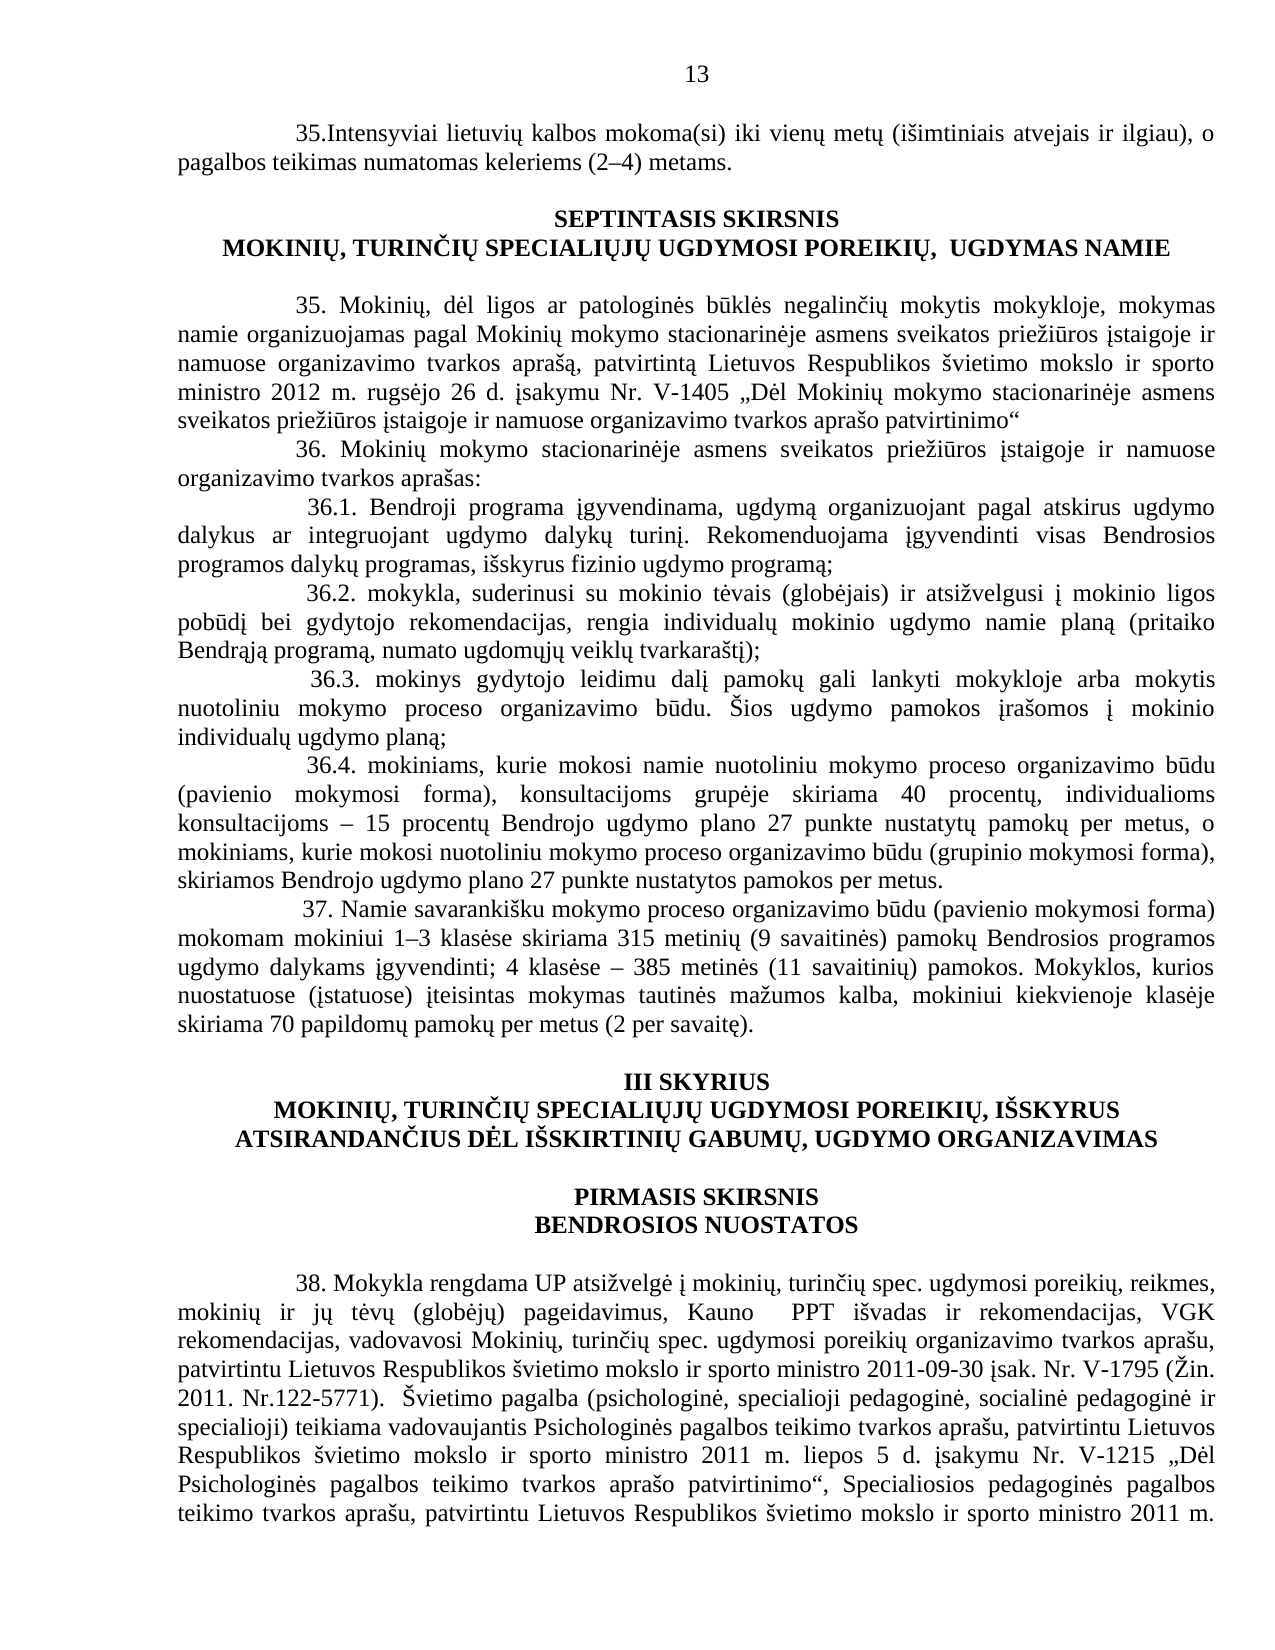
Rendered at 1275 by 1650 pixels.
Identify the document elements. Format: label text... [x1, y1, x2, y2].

text 36.4. mokiniams, kurie mokosi namie nuotoliniu mokymo proceso organizavimo būdu (pavienio mokymosi forma), konsultacijoms grupėje skiriama 40 procentų, individualioms konsultacijoms – 15 procentų Bendrojo ugdymo plano 27 punkte nustatytų pamokų per metus, o mokiniams, kurie mokosi nuotoliniu mokymo proceso organizavimo būdu (grupinio mokymosi forma), skiriamos Bendrojo ugdymo plano 27 punkte nustatytos pamokos per metus. [177, 751, 1216, 894]
text 36.1. Bendroji programa įgyvendinama, ugdymą organizuojant pagal atskirus ugdymo dalykus ar integruojant ugdymo dalykų turinį. Rekomenduojama įgyvendinti visas Bendrosios programos dalykų programas, išskyrus fizinio ugdymo programą; [177, 492, 1216, 578]
text 36.2. mokykla, suderinusi su mokinio tėvais (globėjais) ir atsižvelgusi į mokinio ligos pobūdį bei gydytojo rekomendacijas, rengia individualų mokinio ugdymo namie planą (pritaiko Bendrąją programą, numato ugdomųjų veiklų tvarkaraštį); [177, 578, 1216, 664]
text 36.3. mokinys gydytojo leidimu dalį pamokų gali lankyti mokykloje arba mokytis nuotoliniu mokymo proceso organizavimo būdu. Šios ugdymo pamokos įrašomos į mokinio individualų ugdymo planą; [177, 664, 1216, 751]
text PIRMASIS SKIRSNIS [177, 1182, 1216, 1211]
text SEPTINTASIS SKIRSNIS [177, 204, 1216, 233]
text 35. Mokinių, dėl ligos ar patologinės būklės negalinčių mokytis mokykloje, mokymas namie organizuojamas pagal Mokinių mokymo stacionarinėje asmens sveikatos priežiūros įstaigoje ir namuose organizavimo tvarkos aprašą, patvirtintą Lietuvos Respublikos švietimo mokslo ir sporto ministro 2012 m. rugsėjo 26 d. įsakymu Nr. V-1405 „Dėl Mokinių mokymo stacionarinėje asmens sveikatos priežiūros įstaigoje ir namuose organizavimo tvarkos aprašo patvirtinimo“ [177, 291, 1216, 434]
text 35.Intensyviai lietuvių kalbos mokoma(si) iki vienų metų (išimtiniais atvejais ir ilgiau), o pagalbos teikimas numatomas keleriems (2–4) metams. [177, 118, 1216, 176]
text 36. Mokinių mokymo stacionarinėje asmens sveikatos priežiūros įstaigoje ir namuose organizavimo tvarkos aprašas: [177, 434, 1216, 492]
text 37. Namie savarankišku mokymo proceso organizavimo būdu (pavienio mokymosi forma) mokomam mokiniui 1–3 klasėse skiriama 315 metinių (9 savaitinės) pamokų Bendrosios programos ugdymo dalykams įgyvendinti; 4 klasėse – 385 metinės (11 savaitinių) pamokos. Mokyklos, kurios nuostatuose (įstatuose) įteisintas mokymas tautinės mažumos kalba, mokiniui kiekvienoje klasėje skiriama 70 papildomų pamokų per metus (2 per savaitę). [177, 894, 1216, 1038]
text BENDROSIOS NUOSTATOS [177, 1211, 1216, 1239]
text MOKINIŲ, TURINČIŲ SPECIALIŲJŲ UGDYMOSI POREIKIŲ, UGDYMAS NAMIE [177, 233, 1216, 262]
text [177, 1268, 1216, 1527]
text III SKYRIUS [177, 1067, 1216, 1096]
text MOKINIŲ, TURINČIŲ SPECIALIŲJŲ ugdymosi POREIKIŲ, IŠSKYRUS ATSIRANDANČIUS DĖL IŠSKIRTINIŲ GABUMŲ, UGDYMO ORGANIZAVIMAS [177, 1096, 1216, 1153]
